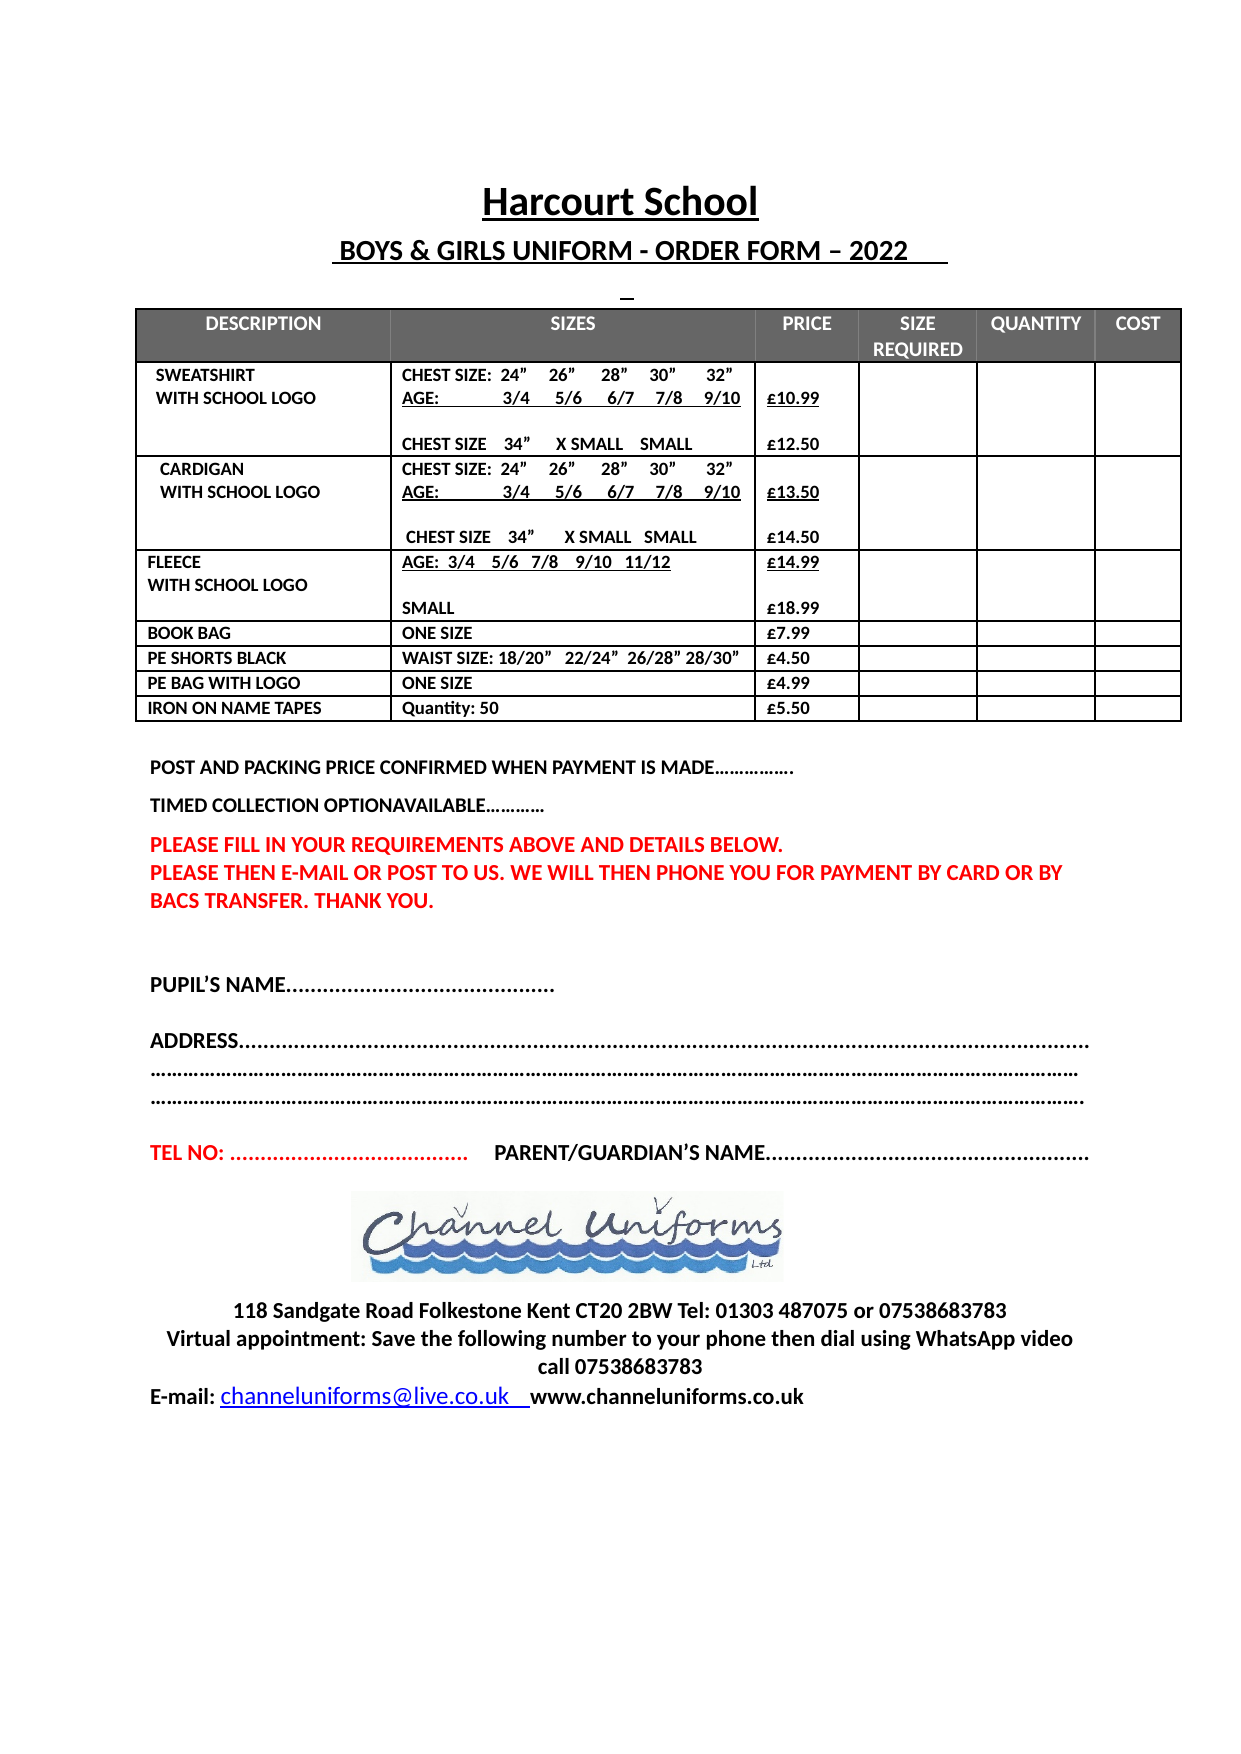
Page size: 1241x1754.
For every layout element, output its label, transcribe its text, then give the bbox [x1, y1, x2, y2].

table_cell [860, 551, 976, 619]
text E-mail: channeluniforms@live.co.uk www.channeluniforms.co.uk [150, 1380, 1090, 1410]
picture [351, 1191, 784, 1282]
table_cell IRON ON NAME TAPES [137, 697, 390, 719]
table_cell [978, 551, 1094, 619]
table_cell [860, 697, 976, 719]
table_cell £14.99 £18.99 [756, 551, 858, 619]
table_cell SWEATSHIRT WITH SCHOOL LOGO [137, 363, 390, 455]
table_cell CHEST SIZE: 24” 26” 28” 30” 32” AGE: 3/4 5/6 6/7 7/8 9/10 CHEST SIZE 34” X SMALL SMALL [392, 457, 754, 549]
text 118 Sandgate Road Folkestone Kent CT20 2BW Tel: 01303 487075 or 07538683783 [150, 1296, 1090, 1324]
table_cell [860, 457, 976, 549]
text POST AND PACKING PRICE CONFIRMED WHEN PAYMENT IS MADE……………. [150, 754, 1090, 780]
text PLEASE THEN E-MAIL OR POST TO US. WE WILL THEN PHONE YOU FOR PAYMENT BY CARD OR BY BACS TRANSFER. THANK YOU. [150, 858, 1090, 914]
table_cell £10.99 £12.50 [756, 363, 858, 455]
table_cell £4.50 [756, 647, 858, 669]
table_cell £5.50 [756, 697, 858, 719]
table_cell BOOK BAG [137, 622, 390, 644]
table_cell £7.99 [756, 622, 858, 644]
table_cell [1096, 551, 1180, 619]
table_cell ONE SIZE [392, 672, 754, 694]
table_header DESCRIPTION [137, 310, 390, 361]
text ………………………………………………………………………………………………………………………………………………………………………………………………………………………………………………………………………………………………………………. [150, 1054, 1090, 1110]
text PLEASE FILL IN YOUR REQUIREMENTS ABOVE AND DETAILS BELOW. [150, 830, 1090, 858]
table_cell CHEST SIZE: 24” 26” 28” 30” 32” AGE: 3/4 5/6 6/7 7/8 9/10 CHEST SIZE 34” X SMALL SMALL [392, 363, 754, 455]
table_header SIZES [391, 310, 755, 361]
table_cell [1096, 647, 1180, 669]
table_cell [860, 672, 976, 694]
text ADDRESS........................................................................................................................................... [150, 1026, 1090, 1054]
table_header PRICE [756, 310, 858, 361]
table_cell [978, 622, 1094, 644]
table_cell PE BAG WITH LOGO [137, 672, 390, 694]
text Virtual appointment: Save the following number to your phone then dial using WhatsApp video call 07538683783 [150, 1324, 1090, 1380]
text Harcourt School [150, 175, 1090, 226]
table_cell [860, 622, 976, 644]
text PUPIL’S NAME............................................ [150, 970, 1090, 998]
table_cell [1096, 697, 1180, 719]
table_cell £4.99 [756, 672, 858, 694]
table_cell PE SHORTS BLACK [137, 647, 390, 669]
table_cell Quantity: 50 [392, 697, 754, 719]
table_header QUANTITY [977, 310, 1094, 361]
table_cell [978, 672, 1094, 694]
table_cell [978, 697, 1094, 719]
table_cell [860, 647, 976, 669]
table_cell [1096, 363, 1180, 455]
text TIMED COLLECTION OPTIONAVAILABLE………… [150, 792, 1090, 818]
table_cell [978, 363, 1094, 455]
text TEL NO: ....................................... PARENT/GUARDIAN’S NAME..................................................... [150, 1138, 1090, 1166]
table_cell [1096, 672, 1180, 694]
table_cell ONE SIZE [392, 622, 754, 644]
table_cell FLEECE WITH SCHOOL LOGO [137, 551, 390, 619]
table_cell CARDIGAN WITH SCHOOL LOGO [137, 457, 390, 549]
table_cell £13.50 £14.50 [756, 457, 858, 549]
table_cell AGE: 3/4 5/6 7/8 9/10 11/12 SMALL [392, 551, 754, 619]
table_cell [978, 647, 1094, 669]
table_header COST [1096, 310, 1180, 361]
text BOYS & GIRLS UNIFORM - ORDER FORM – 2022 [150, 232, 1090, 268]
table_cell [1096, 457, 1180, 549]
table_cell [1096, 622, 1180, 644]
table_cell WAIST SIZE: 18/20” 22/24” 26/28” 28/30” [392, 647, 754, 669]
table_header SIZE REQUIRED [859, 310, 976, 361]
table_cell [860, 363, 976, 455]
table_cell [978, 457, 1094, 549]
